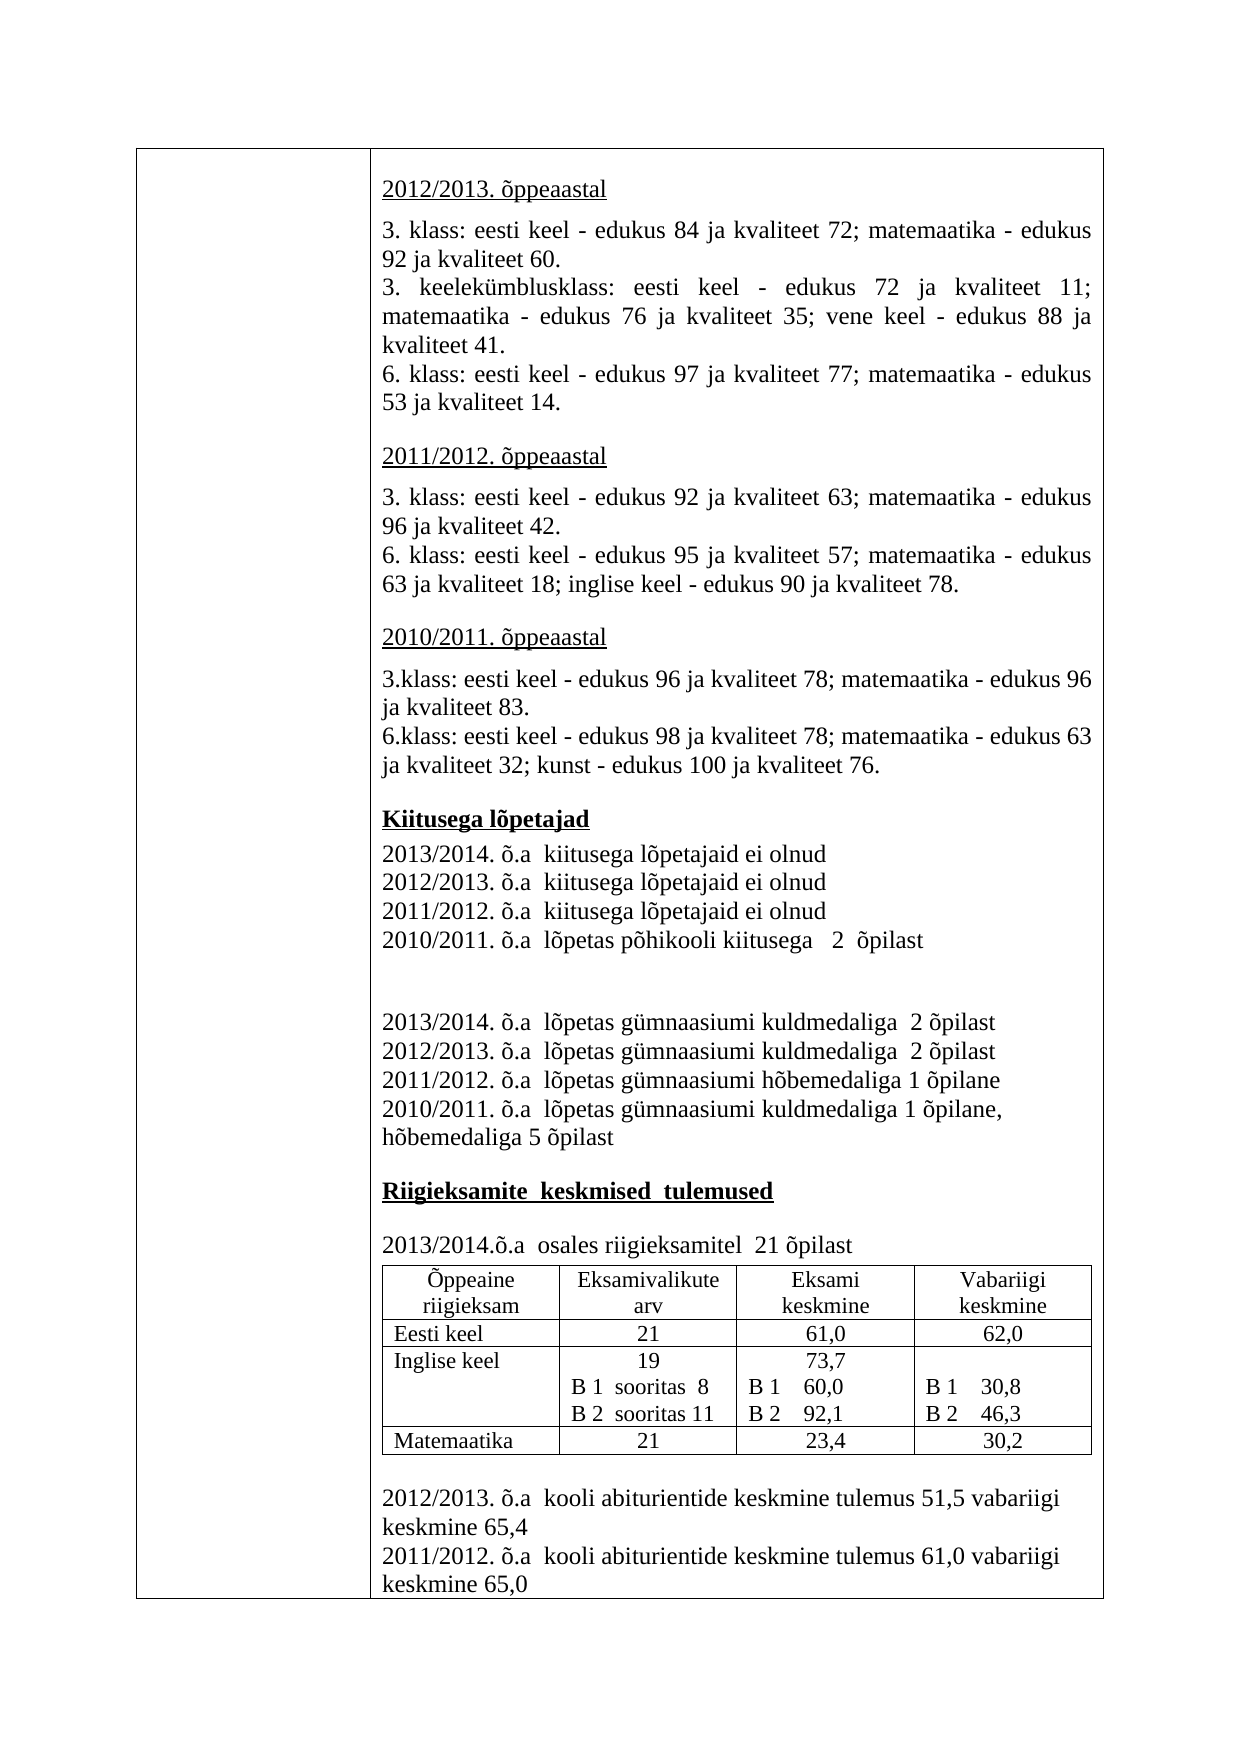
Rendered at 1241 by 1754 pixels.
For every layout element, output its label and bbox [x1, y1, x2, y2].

table_cell [371, 149, 1103, 1598]
table_cell [137, 149, 370, 1598]
